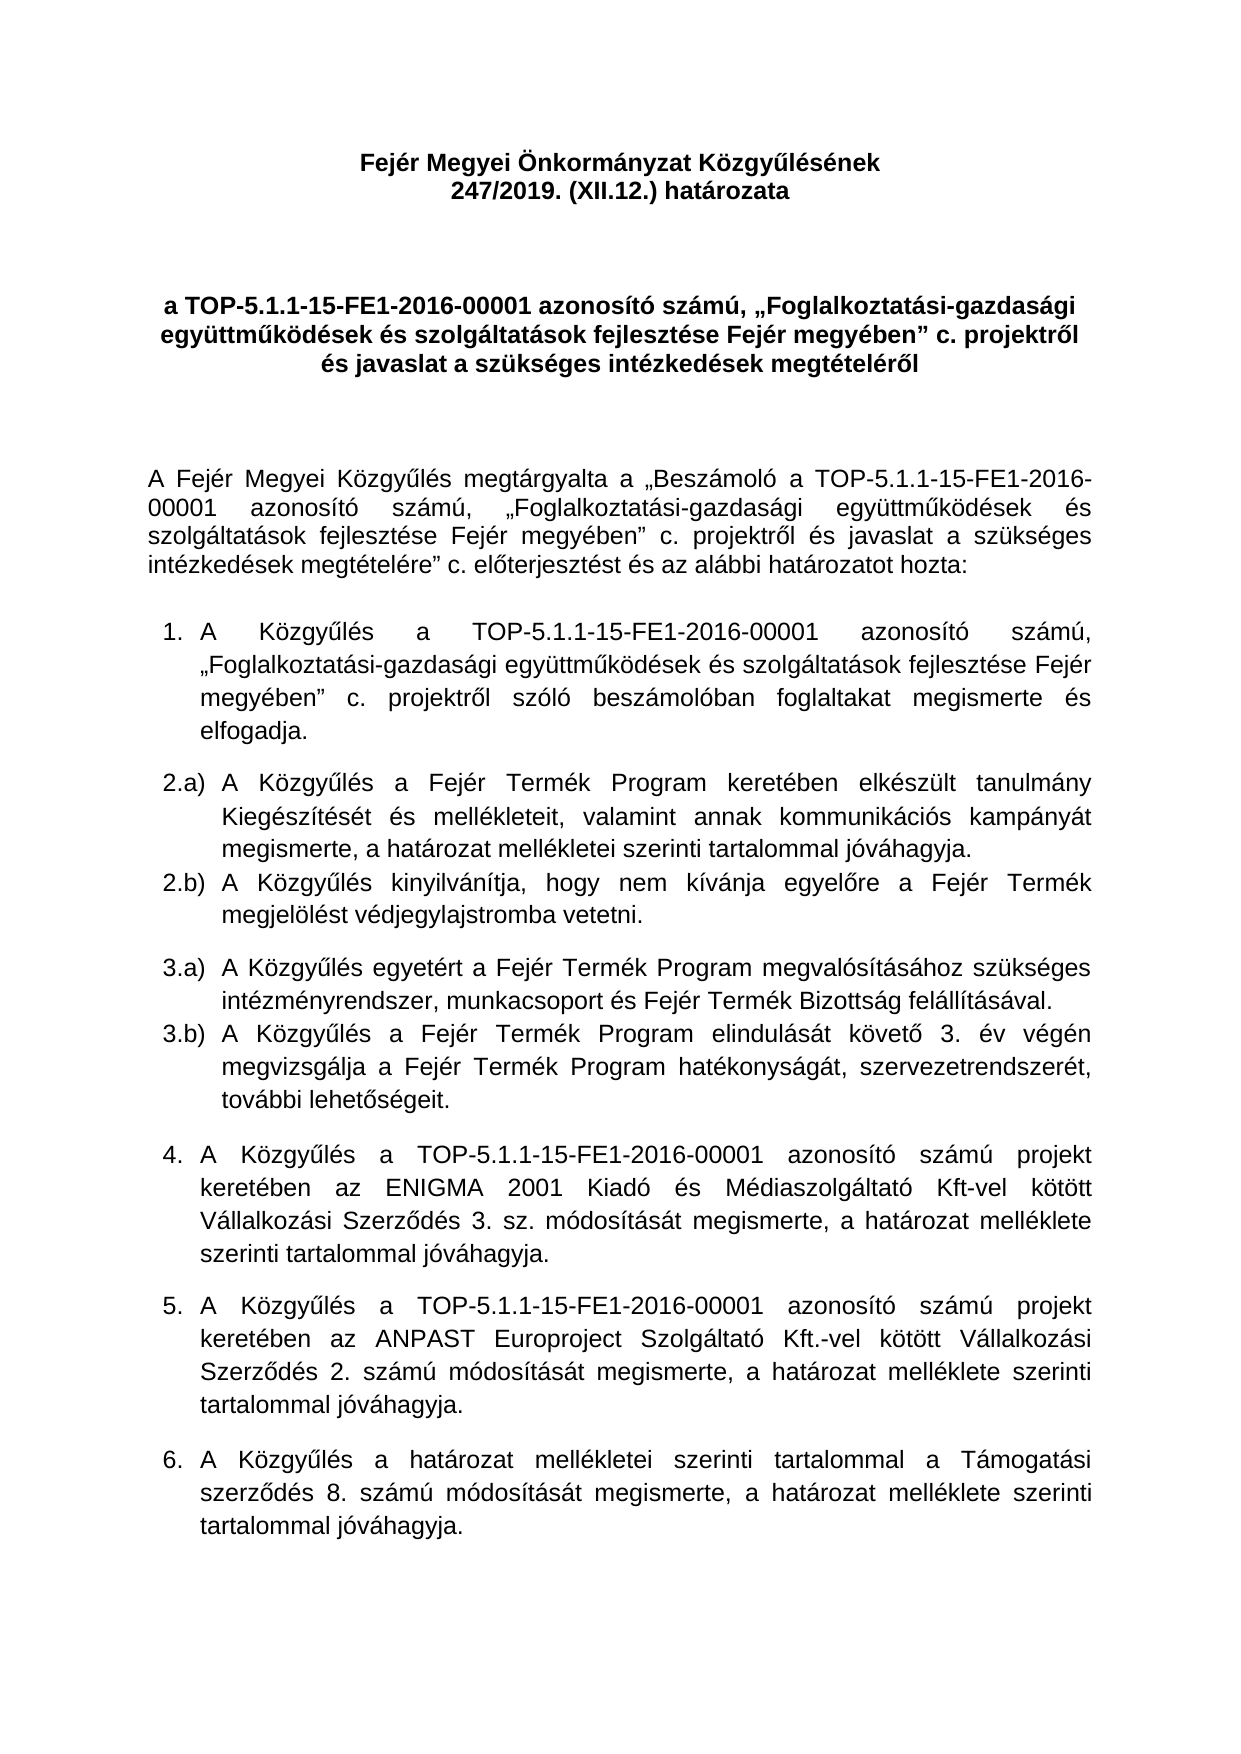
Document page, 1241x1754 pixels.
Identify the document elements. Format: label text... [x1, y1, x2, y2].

list A Közgyűlés a TOP-5.1.1-15-FE1-2016-00001 azonosító számú projekt keretében az ENIGMA 2001 Kiadó és Médiaszolgáltató Kft-vel kötött Vállalkozási Szerződés 3. sz. módosítását megismerte, a határozat melléklete szerinti tartalommal jóváhagyja. [162, 1140, 1093, 1268]
list A Közgyűlés a TOP-5.1.1-15-FE1-2016-00001 azonosító számú, „Foglalkoztatási-gazdasági együttműködések és szolgáltatások fejlesztése Fejér megyében” c. projektről szóló beszámolóban foglaltakat megismerte és elfogadja. [162, 617, 1093, 745]
list 2.b) A Közgyűlés kinyilvánítja, hogy nem kívánja egyelőre a Fejér Termék megjelölést védjegylajstromba vetetni. [162, 867, 1093, 929]
text A Fejér Megyei Közgyűlés megtárgyalta a „Beszámoló a TOP-5.1.1-15-FE1-2016-00001 azonosító számú, „Foglalkoztatási-gazdasági együttműködések és szolgáltatások fejlesztése Fejér megyében” c. projektről és javaslat a szükséges intézkedések megtételére” c. előterjesztést és az alábbi határozatot hozta: [148, 464, 1093, 579]
list 3.a) A Közgyűlés egyetért a Fejér Termék Program megvalósításához szükséges intézményrendszer, munkacsoport és Fejér Termék Bizottság felállításával. [162, 953, 1093, 1014]
list 2.a) A Közgyűlés a Fejér Termék Program keretében elkészült tanulmány Kiegészítését és mellékleteit, valamint annak kommunikációs kampányát megismerte, a határozat mellékletei szerinti tartalommal jóváhagyja. [162, 768, 1093, 863]
text Fejér Megyei Önkormányzat Közgyűlésének [148, 148, 1093, 176]
list 3.b) A Közgyűlés a Fejér Termék Program elindulását követő 3. év végén megvizsgálja a Fejér Termék Program hatékonyságát, szervezetrendszerét, további lehetőségeit. [162, 1019, 1093, 1113]
list A Közgyűlés a határozat mellékletei szerinti tartalommal a Támogatási szerződés 8. számú módosítását megismerte, a határozat melléklete szerinti tartalommal jóváhagyja. [162, 1445, 1093, 1540]
text a TOP-5.1.1-15-FE1-2016-00001 azonosító számú, „Foglalkoztatási-gazdasági együttműködések és szolgáltatások fejlesztése Fejér megyében” c. projektről és javaslat a szükséges intézkedések megtételéről [148, 291, 1093, 378]
list A Közgyűlés a TOP-5.1.1-15-FE1-2016-00001 azonosító számú projekt keretében az ANPAST Europroject Szolgáltató Kft.-vel kötött Vállalkozási Szerződés 2. számú módosítását megismerte, a határozat melléklete szerinti tartalommal jóváhagyja. [162, 1291, 1093, 1419]
text 247/2019. (XII.12.) határozata [148, 176, 1093, 205]
